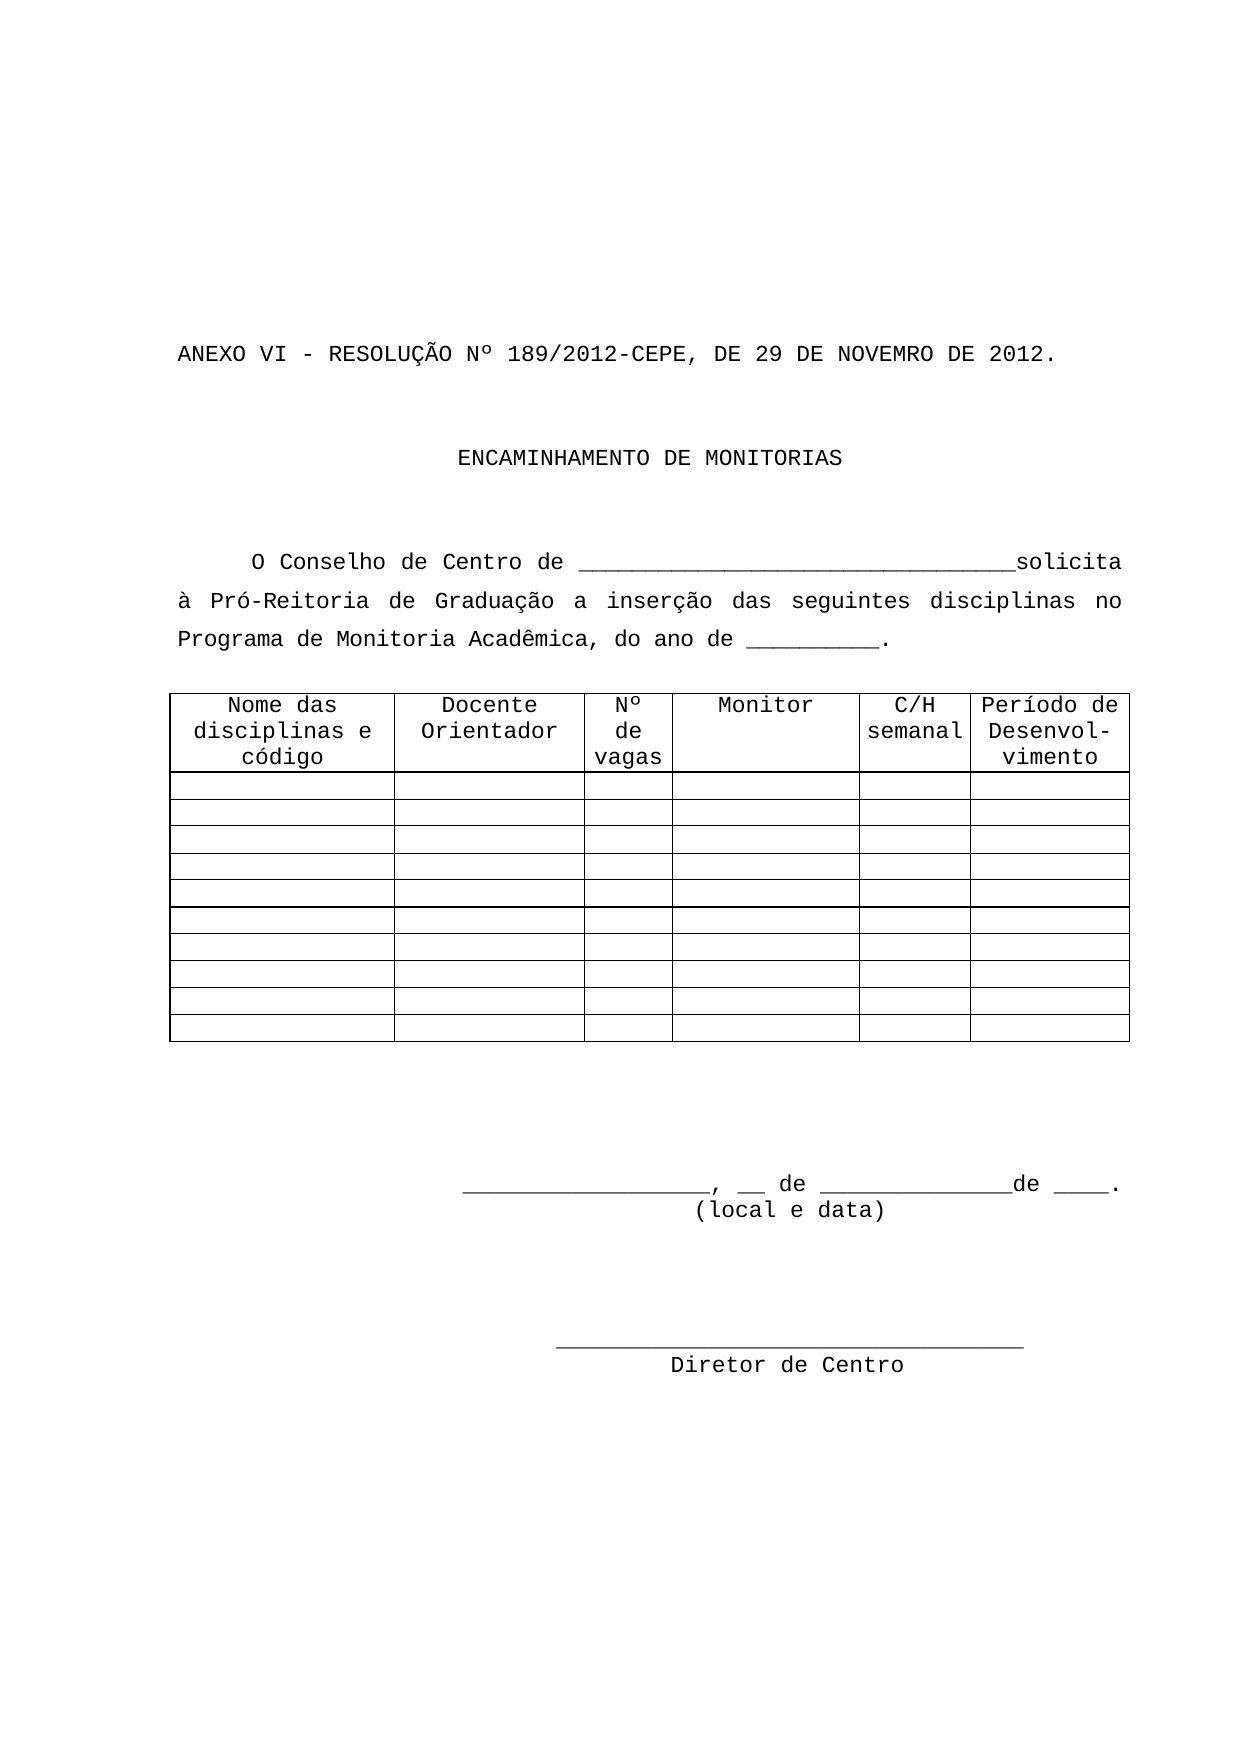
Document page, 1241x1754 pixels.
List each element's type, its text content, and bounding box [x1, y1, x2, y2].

text O Conselho de Centro de _________________________________solicita à Pró-Reitoria de Graduação a inserção das seguintes disciplinas no Programa de Monitoria Acadêmica, do ano de __________. [177, 550, 1122, 654]
table_cell [860, 854, 970, 879]
table_cell [971, 908, 1129, 933]
table_cell [673, 800, 859, 825]
text ANEXO VI - RESOLUÇÃO Nº 189/2012-CEPE, DE 29 DE NOVEMRO DE 2012. [177, 343, 1122, 368]
table_cell [171, 854, 394, 879]
table_cell [585, 934, 672, 960]
table_cell [860, 773, 970, 798]
table_cell [860, 826, 970, 852]
table_cell [395, 854, 584, 879]
table_cell [171, 908, 394, 933]
table_cell [171, 880, 394, 906]
table_header Nome das disciplinas e código [171, 694, 394, 771]
table_cell [171, 800, 394, 825]
table_cell [971, 800, 1129, 825]
table_cell [171, 773, 394, 798]
table_cell [585, 854, 672, 879]
table_cell [971, 934, 1129, 960]
table_cell [860, 908, 970, 933]
table_cell [971, 826, 1129, 852]
table_cell [673, 934, 859, 960]
table_cell [171, 934, 394, 960]
table_cell [395, 800, 584, 825]
table_cell [395, 908, 584, 933]
text Diretor de Centro [177, 1353, 1122, 1379]
table_header C/H semanal [860, 694, 970, 771]
table_cell [971, 1015, 1129, 1041]
table_cell [860, 1015, 970, 1041]
table_cell [395, 773, 584, 798]
table_cell [395, 880, 584, 906]
table_cell [585, 800, 672, 825]
text __________________, __ de ______________de ____. [177, 1172, 1122, 1198]
table_cell [585, 880, 672, 906]
table_cell [971, 961, 1129, 987]
table_cell [971, 773, 1129, 798]
table_cell [860, 961, 970, 987]
table_cell [395, 961, 584, 987]
table_cell [585, 826, 672, 852]
table_cell [673, 854, 859, 879]
table_cell [673, 1015, 859, 1041]
table_cell [673, 961, 859, 987]
table_cell [171, 988, 394, 1014]
table_cell [860, 934, 970, 960]
table_cell [673, 988, 859, 1014]
table_cell [673, 880, 859, 906]
table_cell [860, 800, 970, 825]
table_cell [395, 826, 584, 852]
table_cell [673, 826, 859, 852]
table_cell [971, 880, 1129, 906]
table_cell [585, 988, 672, 1014]
table_cell [585, 908, 672, 933]
table_header Docente Orientador [395, 694, 584, 771]
table_cell [171, 826, 394, 852]
table_header Período de Desenvol- vimento [971, 694, 1129, 771]
table_cell [395, 988, 584, 1014]
table_cell [171, 961, 394, 987]
table_cell [673, 773, 859, 798]
table_cell [860, 988, 970, 1014]
table_cell [395, 934, 584, 960]
text ENCAMINHAMENTO DE MONITORIAS [177, 446, 1122, 472]
table_cell [971, 854, 1129, 879]
text (local e data) [620, 1198, 1122, 1224]
text __________________________________ [458, 1328, 1122, 1353]
table_cell [171, 1015, 394, 1041]
table_cell [673, 908, 859, 933]
table_header Monitor [673, 694, 859, 771]
table_cell [585, 961, 672, 987]
table_header Nº de vagas [585, 694, 672, 771]
table_cell [971, 988, 1129, 1014]
table_cell [585, 1015, 672, 1041]
table_cell [395, 1015, 584, 1041]
table_cell [860, 880, 970, 906]
table_cell [585, 773, 672, 798]
